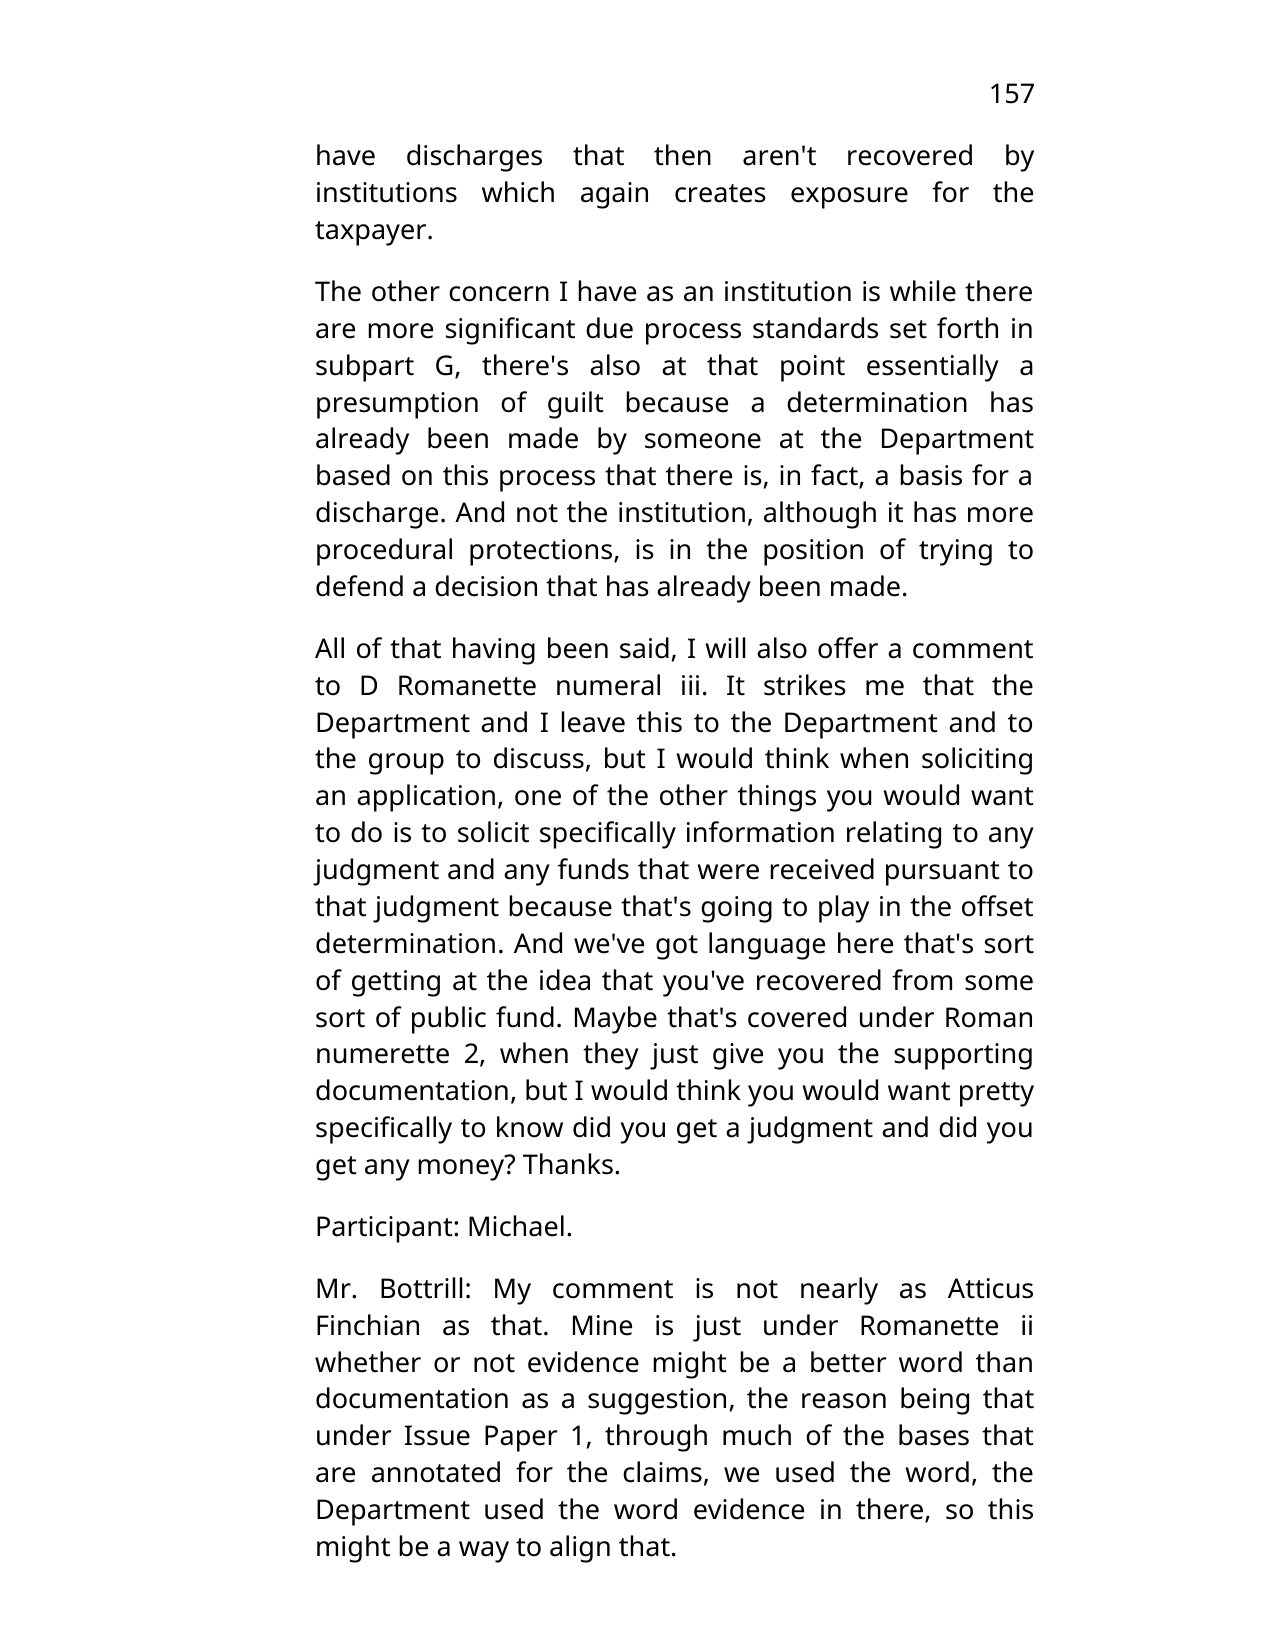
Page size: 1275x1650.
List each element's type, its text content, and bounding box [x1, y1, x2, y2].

text Participant: Michael. [315, 1207, 1035, 1244]
text All of that having been said, I will also offer a comment to D Romanette numeral iii. It strikes me that the Department and I leave this to the Department and to the group to discuss, but I would think when soliciting an application, one of the other things you would want to do is to solicit specifically information relating to any judgment and any funds that were received pursuant to that judgment because that's going to play in the offset determination. And we've got language here that's sort of getting at the idea that you've recovered from some sort of public fund. Maybe that's covered under Roman numerette 2, when they just give you the supporting documentation, but I would think you would want pretty specifically to know did you get a judgment and did you get any money? Thanks. [315, 629, 1035, 1182]
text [315, 137, 1035, 247]
text Mr. Bottrill: My comment is not nearly as Atticus Finchian as that. Mine is just under Romanette ii whether or not evidence might be a better word than documentation as a suggestion, the reason being that under Issue Paper 1, through much of the bases that are annotated for the claims, we used the word, the Department used the word evidence in there, so this might be a way to align that. [315, 1269, 1035, 1564]
text The other concern I have as an institution is while there are more significant due process standards set forth in subpart G, there's also at that point essentially a presumption of guilt because a determination has already been made by someone at the Department based on this process that there is, in fact, a basis for a discharge. And not the institution, although it has more procedural protections, is in the position of trying to defend a decision that has already been made. [315, 272, 1035, 604]
